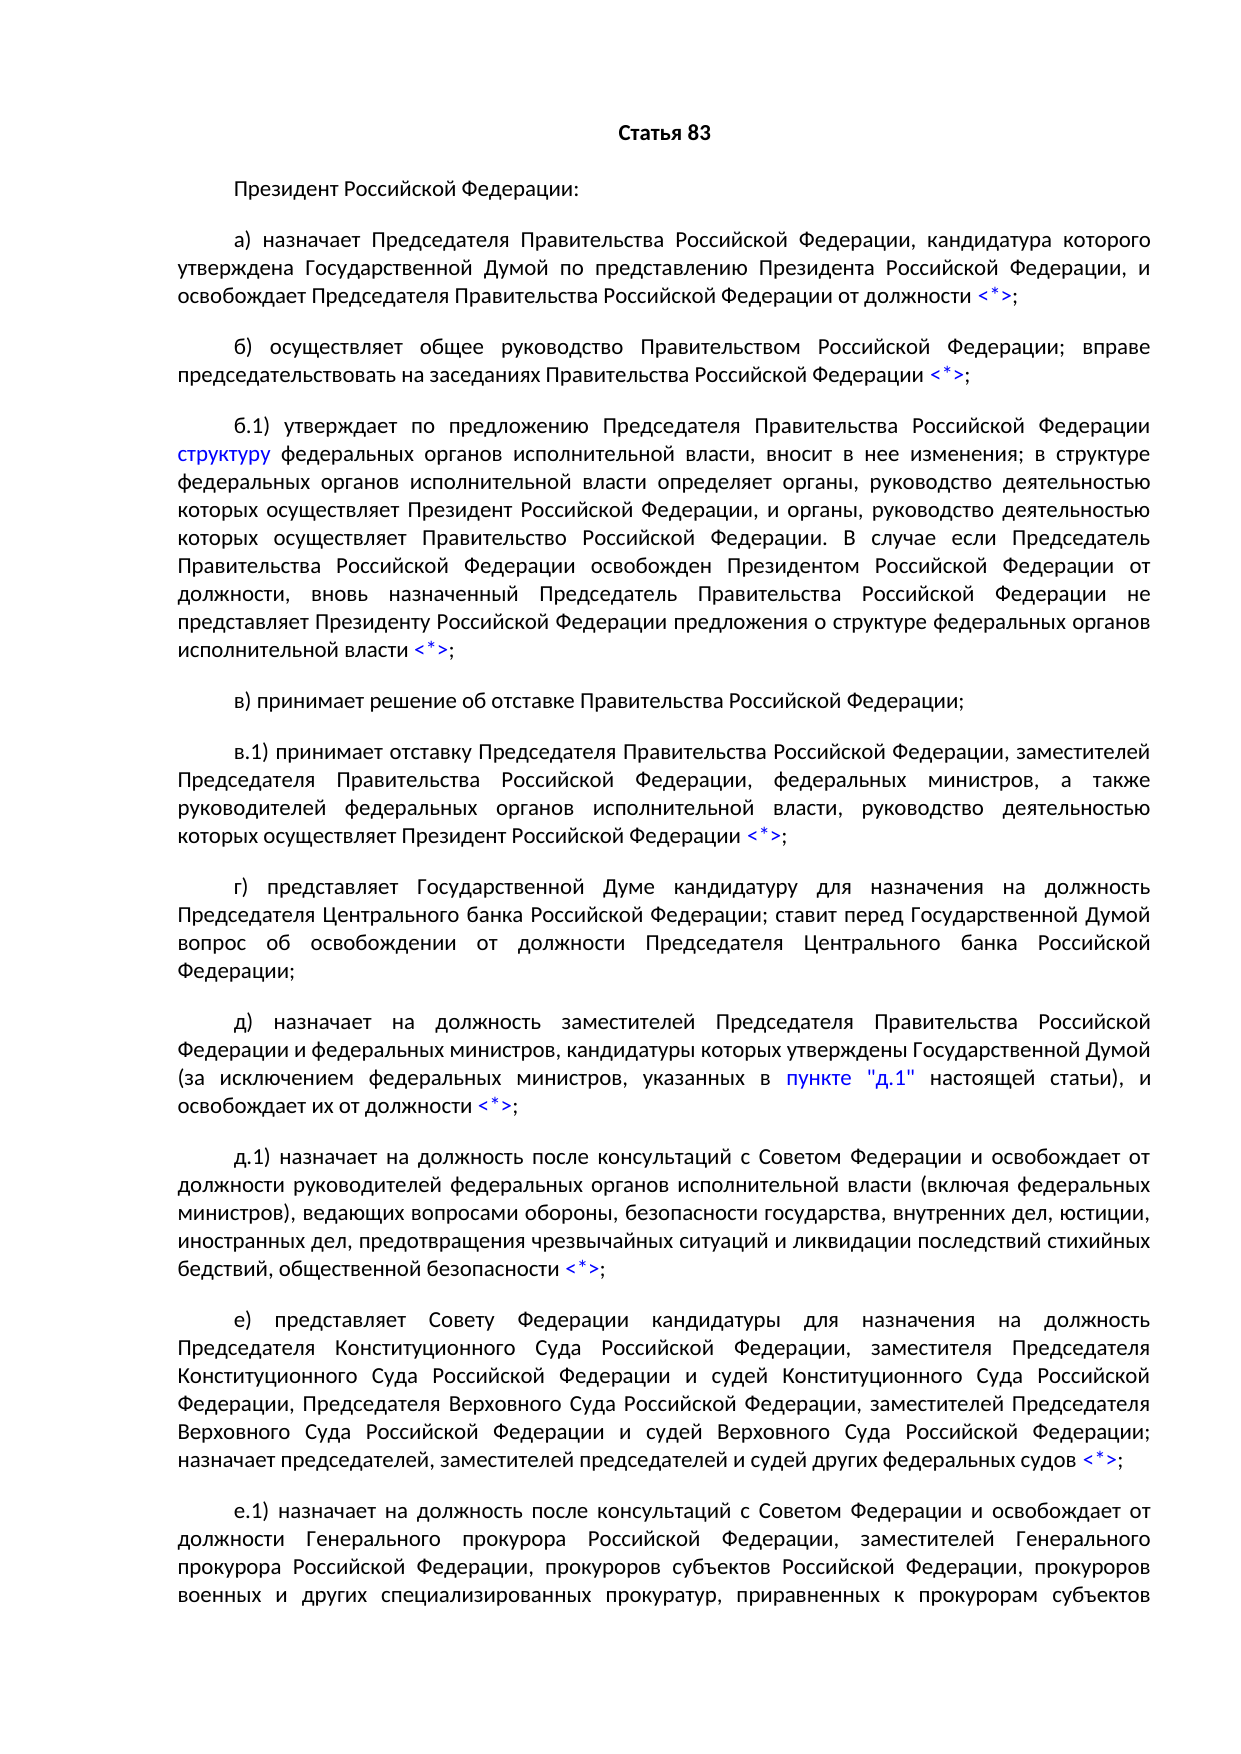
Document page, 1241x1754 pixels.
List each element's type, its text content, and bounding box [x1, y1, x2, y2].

text в) принимает решение об отставке Правительства Российской Федерации; [177, 686, 1152, 714]
text б) осуществляет общее руководство Правительством Российской Федерации; вправе председательствовать на заседаниях Правительства Российской Федерации <*>; [177, 332, 1152, 388]
text г) представляет Государственной Думе кандидатуру для назначения на должность Председателя Центрального банка Российской Федерации; ставит перед Государственной Думой вопрос об освобождении от должности Председателя Центрального банка Российской Федерации; [177, 872, 1152, 984]
text д) назначает на должность заместителей Председателя Правительства Российской Федерации и федеральных министров, кандидатуры которых утверждены Государственной Думой (за исключением федеральных министров, указанных в пункте "д.1" настоящей статьи), и освобождает их от должности <*>; [177, 1007, 1152, 1119]
text Президент Российской Федерации: [177, 174, 1152, 202]
text в.1) принимает отставку Председателя Правительства Российской Федерации, заместителей Председателя Правительства Российской Федерации, федеральных министров, а также руководителей федеральных органов исполнительной власти, руководство деятельностью которых осуществляет Президент Российской Федерации <*>; [177, 737, 1152, 849]
text б.1) утверждает по предложению Председателя Правительства Российской Федерации структуру федеральных органов исполнительной власти, вносит в нее изменения; в структуре федеральных органов исполнительной власти определяет органы, руководство деятельностью которых осуществляет Президент Российской Федерации, и органы, руководство деятельностью которых осуществляет Правительство Российской Федерации. В случае если Председатель Правительства Российской Федерации освобожден Президентом Российской Федерации от должности, вновь назначенный Председатель Правительства Российской Федерации не представляет Президенту Российской Федерации предложения о структуре федеральных органов исполнительной власти <*>; [177, 411, 1152, 663]
text а) назначает Председателя Правительства Российской Федерации, кандидатура которого утверждена Государственной Думой по представлению Президента Российской Федерации, и освобождает Председателя Правительства Российской Федерации от должности <*>; [177, 225, 1152, 309]
title Статья 83 [177, 118, 1152, 146]
text д.1) назначает на должность после консультаций с Советом Федерации и освобождает от должности руководителей федеральных органов исполнительной власти (включая федеральных министров), ведающих вопросами обороны, безопасности государства, внутренних дел, юстиции, иностранных дел, предотвращения чрезвычайных ситуаций и ликвидации последствий стихийных бедствий, общественной безопасности <*>; [177, 1142, 1152, 1282]
text е) представляет Совету Федерации кандидатуры для назначения на должность Председателя Конституционного Суда Российской Федерации, заместителя Председателя Конституционного Суда Российской Федерации и судей Конституционного Суда Российской Федерации, Председателя Верховного Суда Российской Федерации, заместителей Председателя Верховного Суда Российской Федерации и судей Верховного Суда Российской Федерации; назначает председателей, заместителей председателей и судей других федеральных судов <*>; [177, 1305, 1152, 1473]
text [177, 1496, 1152, 1608]
